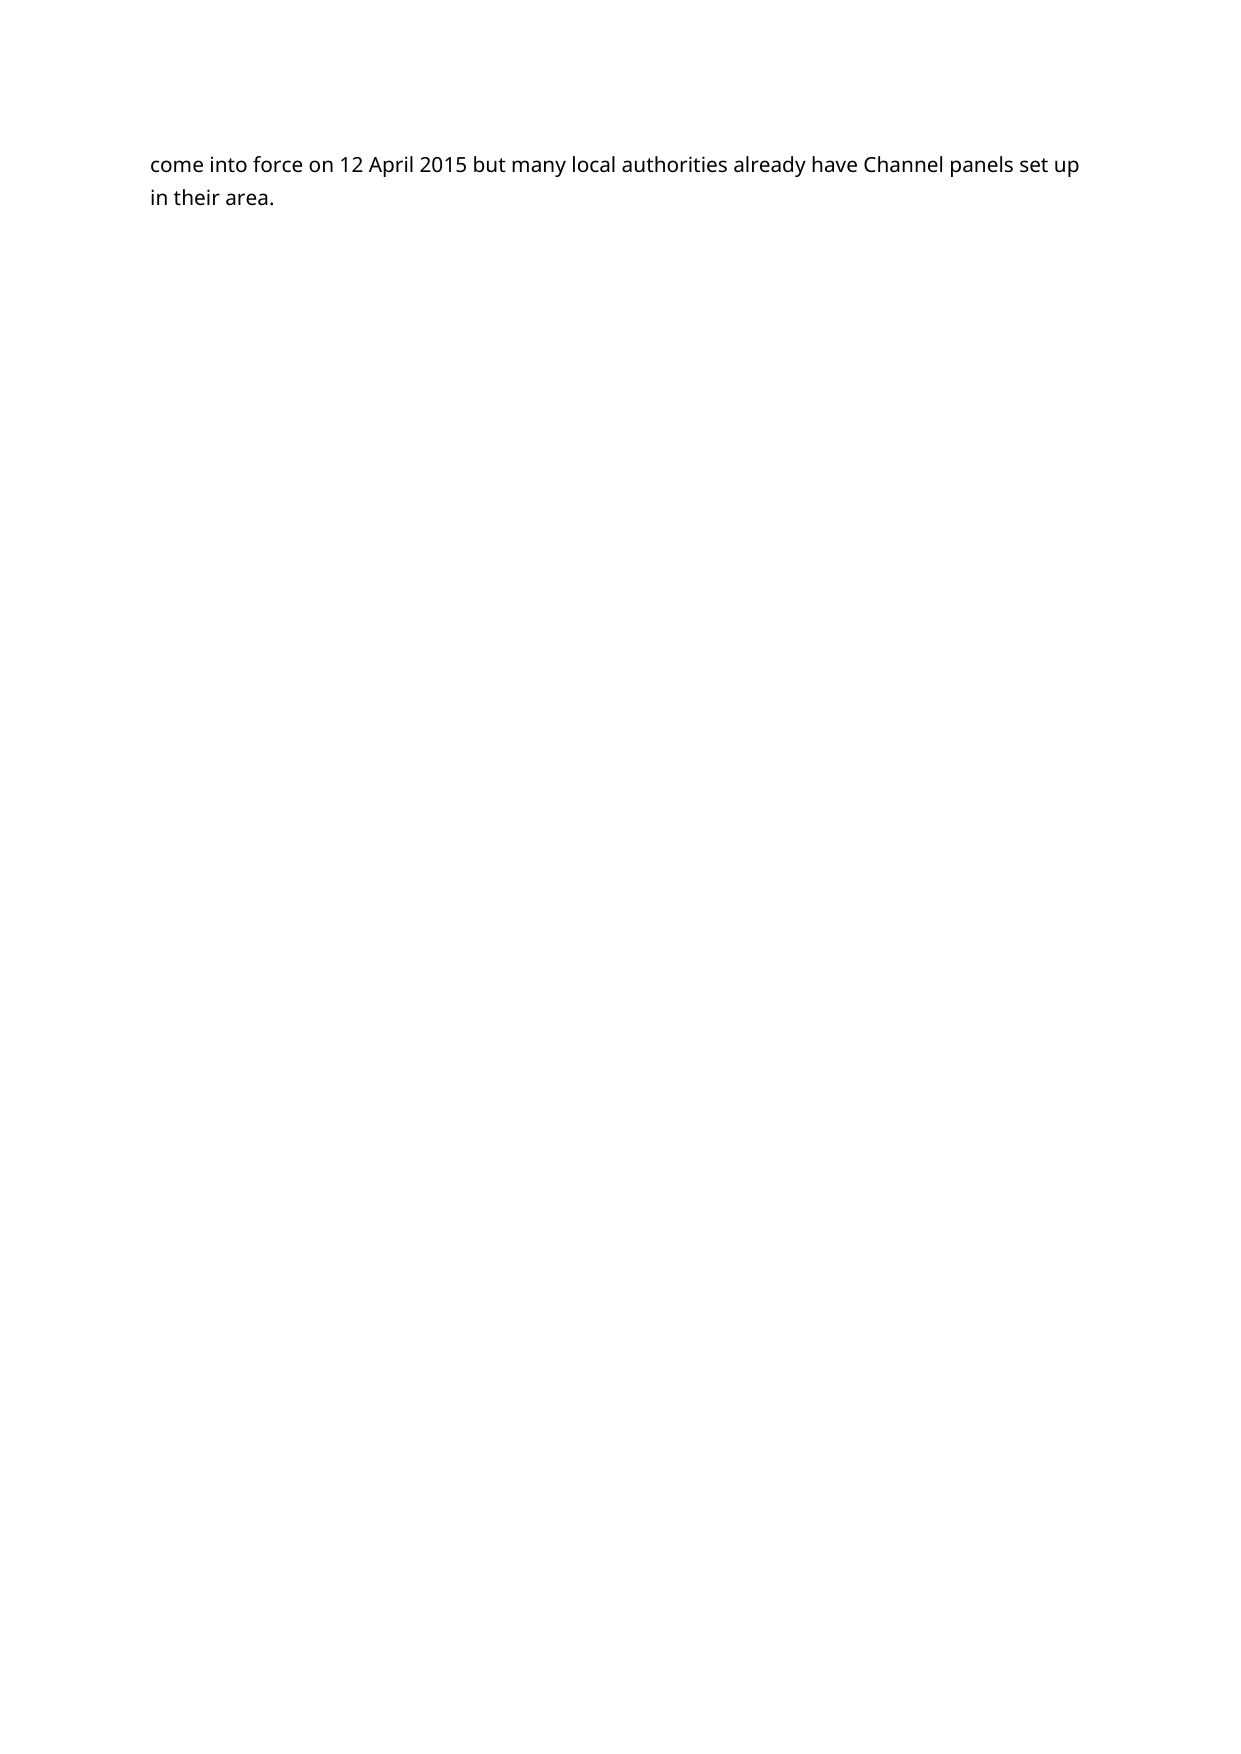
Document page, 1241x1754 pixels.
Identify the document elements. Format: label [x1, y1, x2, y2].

text [150, 150, 1090, 211]
